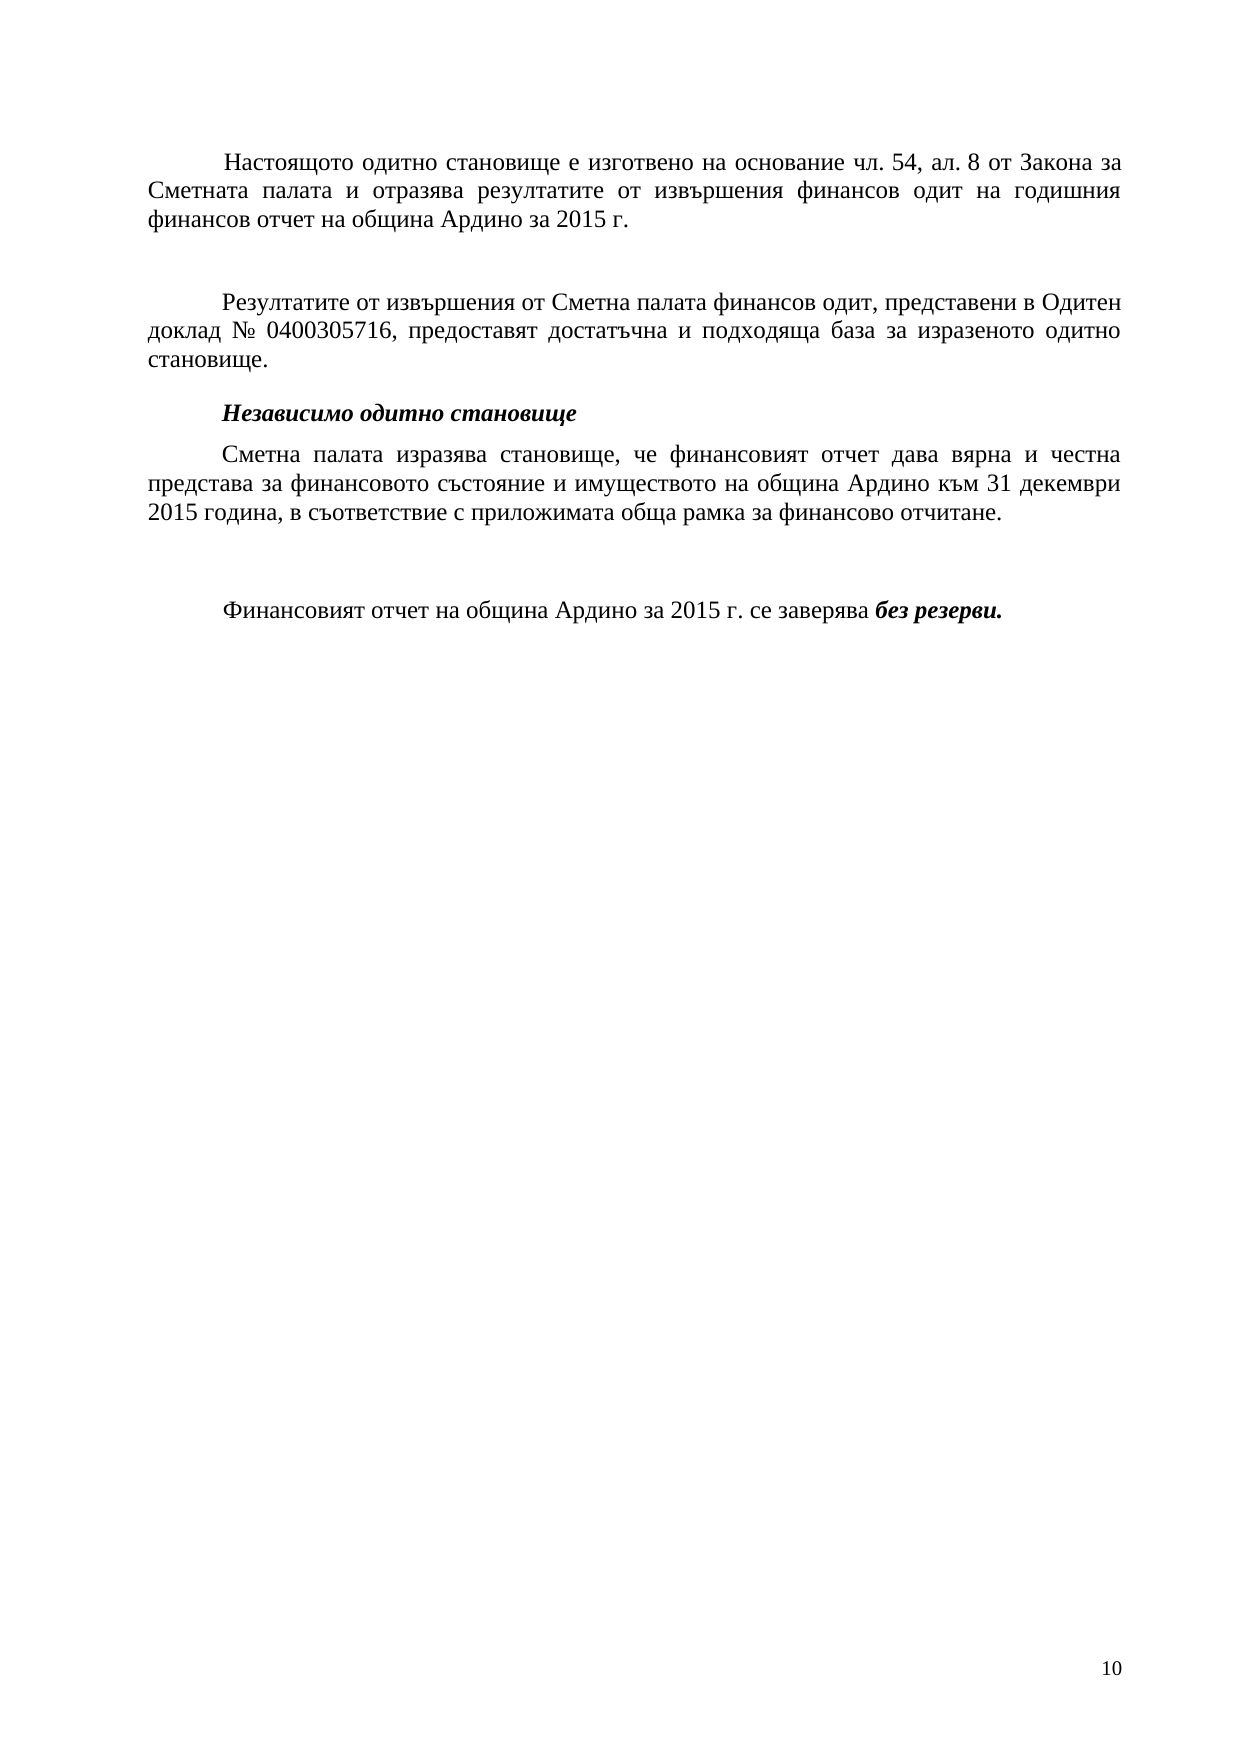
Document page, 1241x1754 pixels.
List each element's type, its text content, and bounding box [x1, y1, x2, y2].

text Настоящото одитно становище е изготвено на основание чл. 54, ал. 8 от Закона за Сметната палата и отразява резултатите от извършения финансов одит на годишния финансов отчет на община Ардино за 2015 г. [148, 147, 1122, 233]
text Сметна палата изразява становище, че финансовият отчет дава вярна и честна представа за финансовото състояние и имуществото на община Ардино към 31 декември 2015 година, в съответствие с приложимата обща рамка за финансово отчитане. [148, 439, 1122, 526]
text Резултатите от извършения от Сметна палата финансов одит, представени в Одитен доклад № 0400305716, предоставят достатъчна и подходяща база за изразеното одитно становище. [148, 287, 1122, 373]
text Независимо одитно становище [222, 398, 1122, 427]
text Финансовият отчет на община Ардино за 2015 г. се заверява без резерви. [148, 596, 1122, 624]
